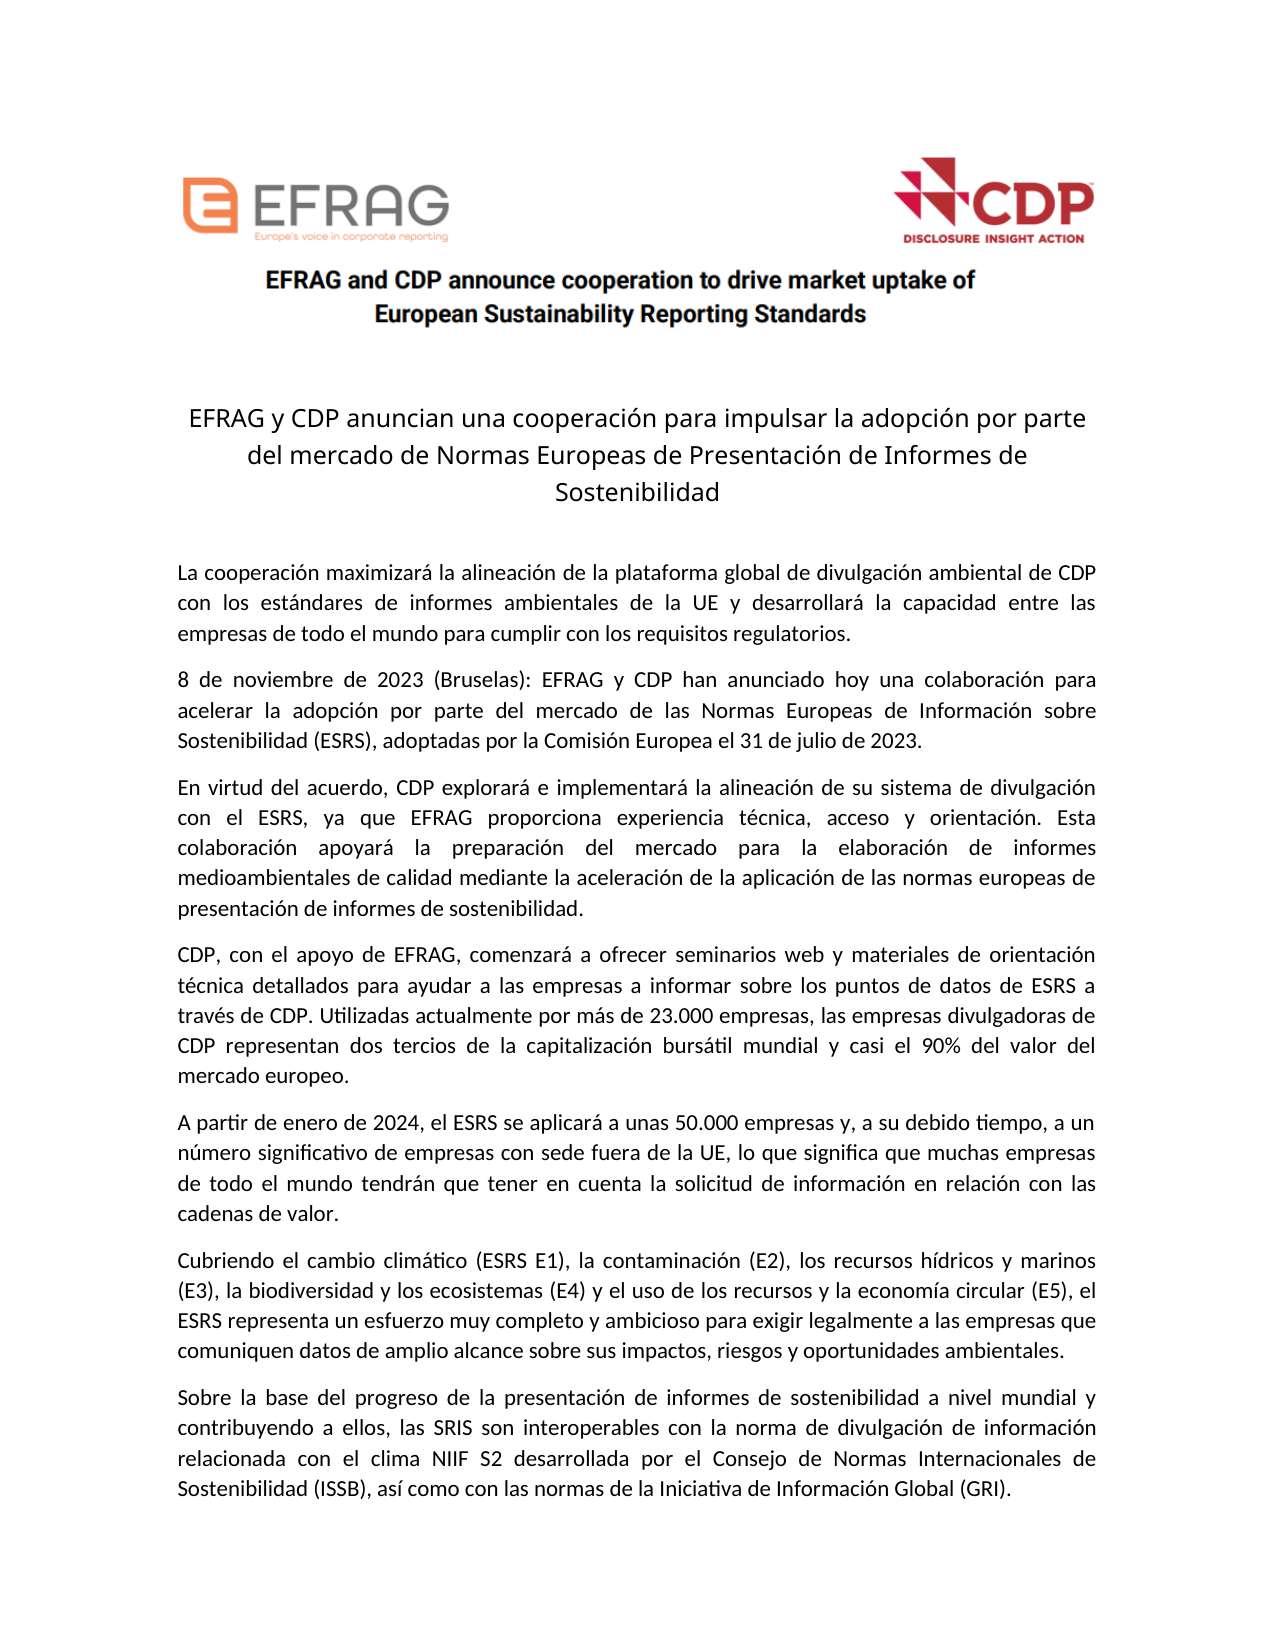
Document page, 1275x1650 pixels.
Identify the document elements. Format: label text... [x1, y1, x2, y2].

text EFRAG y CDP anuncian una cooperación para impulsar la adopción por parte del mercado de Normas Europeas de Presentación de Informes de Sostenibilidad [177, 401, 1098, 509]
text La cooperación maximizará la alineación de la plataforma global de divulgación ambiental de CDP con los estándares de informes ambientales de la UE y desarrollará la capacidad entre las empresas de todo el mundo para cumplir con los requisitos regulatorios. [177, 558, 1098, 647]
picture [177, 147, 1098, 336]
text Cubriendo el cambio climático (ESRS E1), la contaminación (E2), los recursos hídricos y marinos (E3), la biodiversidad y los ecosistemas (E4) y el uso de los recursos y la economía circular (E5), el ESRS representa un esfuerzo muy completo y ambicioso para exigir legalmente a las empresas que comuniquen datos de amplio alcance sobre sus impactos, riesgos y oportunidades ambientales. [177, 1246, 1098, 1364]
text En virtud del acuerdo, CDP explorará e implementará la alineación de su sistema de divulgación con el ESRS, ya que EFRAG proporciona experiencia técnica, acceso y orientación. Esta colaboración apoyará la preparación del mercado para la elaboración de informes medioambientales de calidad mediante la aceleración de la aplicación de las normas europeas de presentación de informes de sostenibilidad. [177, 773, 1098, 922]
text A partir de enero de 2024, el ESRS se aplicará a unas 50.000 empresas y, a su debido tiempo, a un número significativo de empresas con sede fuera de la UE, lo que significa que muchas empresas de todo el mundo tendrán que tener en cuenta la solicitud de información en relación con las cadenas de valor. [177, 1108, 1098, 1227]
text 8 de noviembre de 2023 (Bruselas): EFRAG y CDP han anunciado hoy una colaboración para acelerar la adopción por parte del mercado de las Normas Europeas de Información sobre Sostenibilidad (ESRS), adoptadas por la Comisión Europea el 31 de julio de 2023. [177, 666, 1098, 754]
text Sobre la base del progreso de la presentación de informes de sostenibilidad a nivel mundial y contribuyendo a ellos, las SRIS son interoperables con la norma de divulgación de información relacionada con el clima NIIF S2 desarrollada por el Consejo de Normas Internacionales de Sostenibilidad (ISSB), así como con las normas de la Iniciativa de Información Global (GRI). [177, 1383, 1098, 1502]
text CDP, con el apoyo de EFRAG, comenzará a ofrecer seminarios web y materiales de orientación técnica detallados para ayudar a las empresas a informar sobre los puntos de datos de ESRS a través de CDP. Utilizadas actualmente por más de 23.000 empresas, las empresas divulgadoras de CDP representan dos tercios de la capitalización bursátil mundial y casi el 90% del valor del mercado europeo. [177, 941, 1098, 1089]
